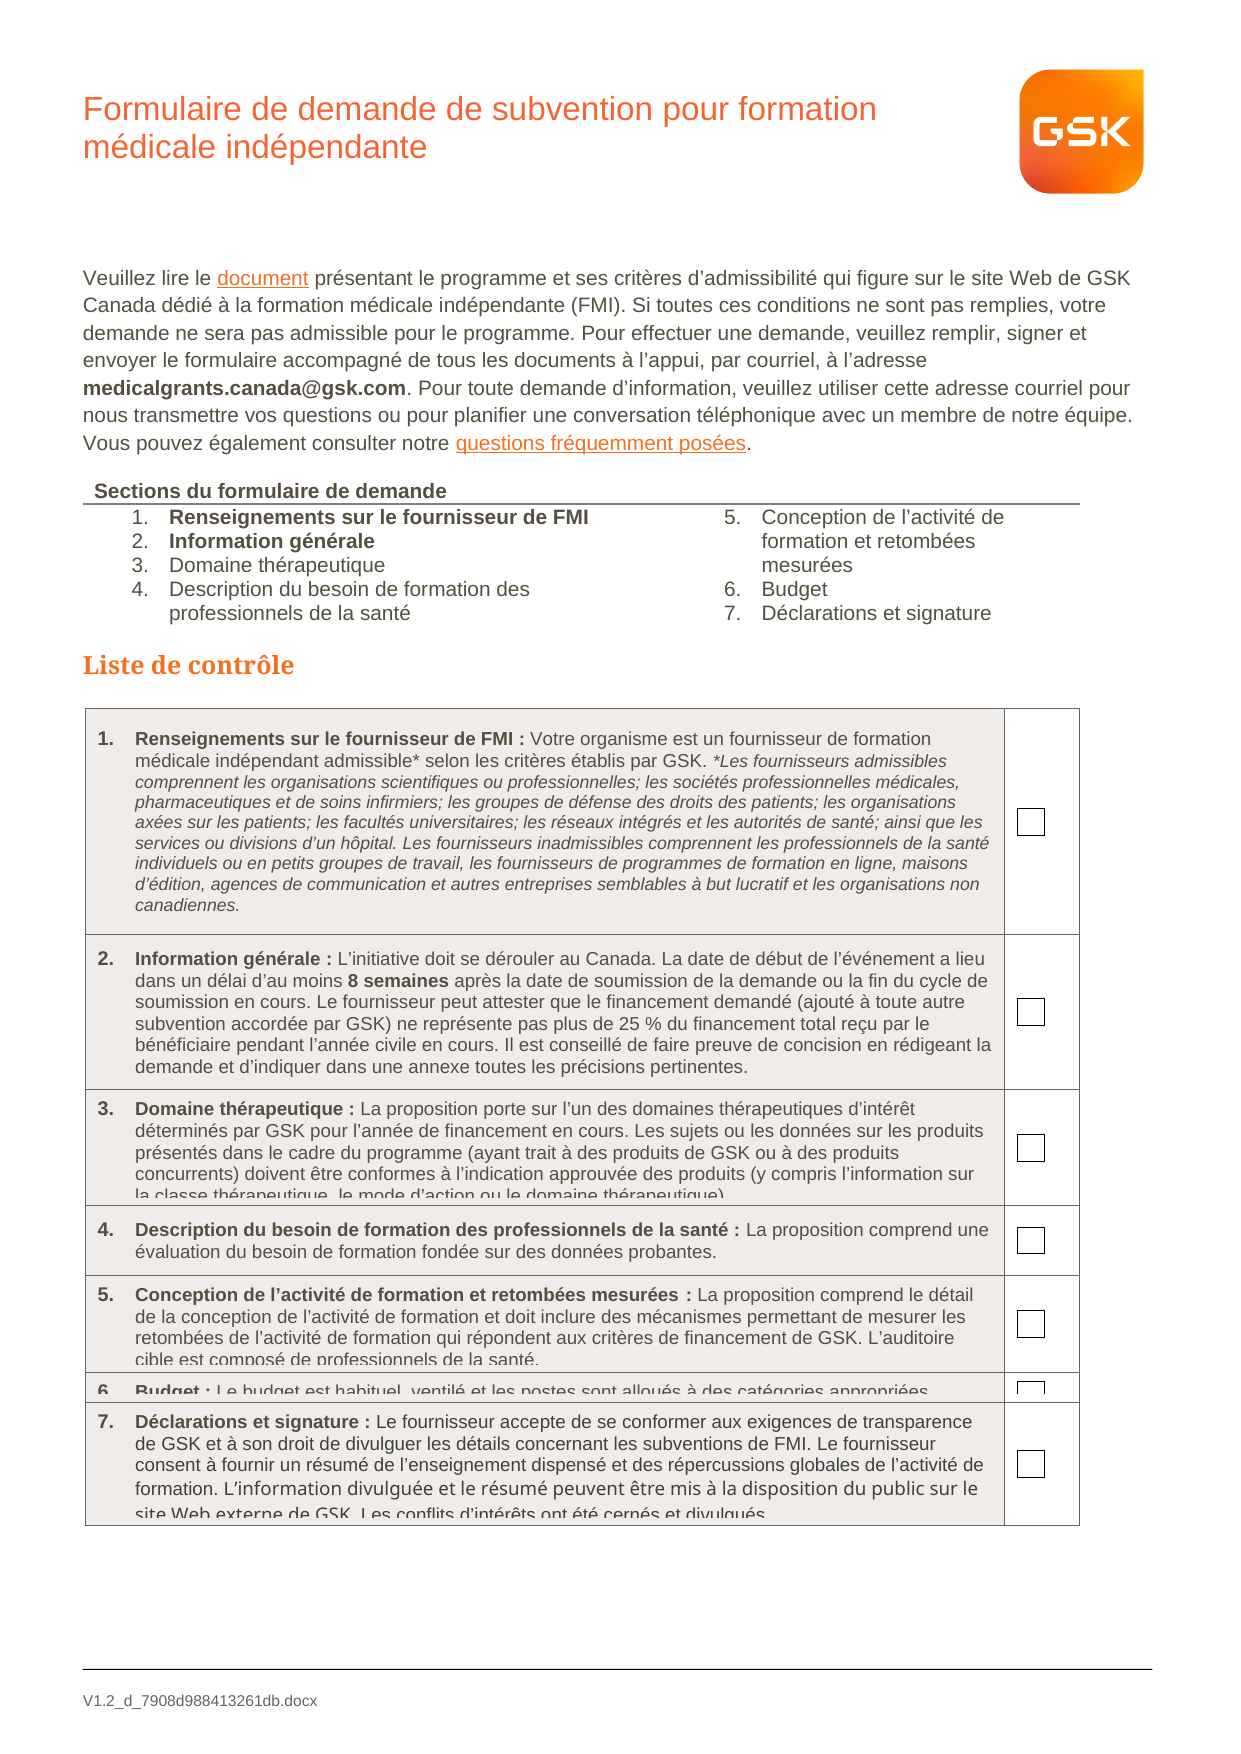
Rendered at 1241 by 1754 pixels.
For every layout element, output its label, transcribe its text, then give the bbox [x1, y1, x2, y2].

table_cell [1005, 1206, 1079, 1275]
table_cell [1005, 1403, 1079, 1525]
table_cell Description du besoin de formation des professionnels de la santé : La proposition comprend une évaluation du besoin de formation fondée sur des données probantes. [86, 1206, 1004, 1275]
table_cell Renseignements sur le fournisseur de FMI Information générale Domaine thérapeutique Description du besoin de formation des professionnels de la santé [83, 505, 675, 624]
table_header Sections du formulaire de demande [83, 479, 1080, 503]
table_cell [1005, 1090, 1079, 1205]
text Veuillez lire le document présentant le programme et ses critères d’admissibilité qui figure sur le site Web de GSK Canada dédié à la formation médicale indépendante (FMI). Si toutes ces conditions ne sont pas remplies, votre demande ne sera pas admissible pour le programme. Pour effectuer une demande, veuillez remplir, signer et envoyer le formulaire accompagné de tous les documents à l’appui, par courriel, à l’adresse medicalgrants.canada@gsk.com. Pour toute demande d’information, veuillez utiliser cette adresse courriel pour nous transmettre vos questions ou pour planifier une conversation téléphonique avec un membre de notre équipe. Vous pouvez également consulter notre questions fréquemment posées. [83, 266, 1157, 455]
text Liste de contrôle [83, 648, 1157, 682]
table_cell Déclarations et signature : Le fournisseur accepte de se conformer aux exigences de transparence de GSK et à son droit de divulguer les détails concernant les subventions de FMI. Le fournisseur consent à fournir un résumé de l’enseignement dispensé et des répercussions globales de l’activité de formation. L’information divulguée et le résumé peuvent être mis à la disposition du public sur le site Web externe de GSK. Les conflits d’intérêts ont été cernés et divulgués. [86, 1403, 1004, 1525]
picture [990, 40, 1173, 223]
table_cell Conception de l’activité de formation et retombées mesurées Budget Déclarations et signature [675, 505, 1080, 624]
table_cell Information générale : L’initiative doit se dérouler au Canada. La date de début de l’événement a lieu dans un délai d’au moins 8 semaines après la date de soumission de la demande ou la fin du cycle de soumission en cours. Le fournisseur peut attester que le financement demandé (ajouté à toute autre subvention accordée par GSK) ne représente pas plus de 25 % du financement total reçu par le bénéficiaire pendant l’année civile en cours. Il est conseillé de faire preuve de concision en rédigeant la demande et d’indiquer dans une annexe toutes les précisions pertinentes. [86, 935, 1004, 1089]
table_cell Conception de l’activité de formation et retombées mesurées : La proposition comprend le détail de la conception de l’activité de formation et doit inclure des mécanismes permettant de mesurer les retombées de l’activité de formation qui répondent aux critères de financement de GSK. L’auditoire cible est composé de professionnels de la santé. [86, 1276, 1004, 1372]
table_cell [1005, 935, 1079, 1089]
table_header [1005, 709, 1079, 934]
table_cell [1005, 1373, 1079, 1402]
table_cell Domaine thérapeutique : La proposition porte sur l’un des domaines thérapeutiques d’intérêt déterminés par GSK pour l’année de financement en cours. Les sujets ou les données sur les produits présentés dans le cadre du programme (ayant trait à des produits de GSK ou à des produits concurrents) doivent être conformes à l’indication approuvée des produits (y compris l’information sur la classe thérapeutique, le mode d’action ou le domaine thérapeutique). [86, 1090, 1004, 1205]
table_header Renseignements sur le fournisseur de FMI : Votre organisme est un fournisseur de formation médicale indépendant admissible* selon les critères établis par GSK. *Les fournisseurs admissibles comprennent les organisations scientifiques ou professionnelles; les sociétés professionnelles médicales, pharmaceutiques et de soins infirmiers; les groupes de défense des droits des patients; les organisations axées sur les patients; les facultés universitaires; les réseaux intégrés et les autorités de santé; ainsi que les services ou divisions d’un hôpital. Les fournisseurs inadmissibles comprennent les professionnels de la santé individuels ou en petits groupes de travail, les fournisseurs de programmes de formation en ligne, maisons d’édition, agences de communication et autres entreprises semblables à but lucratif et les organisations non canadiennes. [86, 709, 1004, 934]
table_cell Budget : Le budget est habituel, ventilé et les postes sont alloués à des catégories appropriées. [86, 1373, 1004, 1402]
table_cell [1005, 1276, 1079, 1372]
